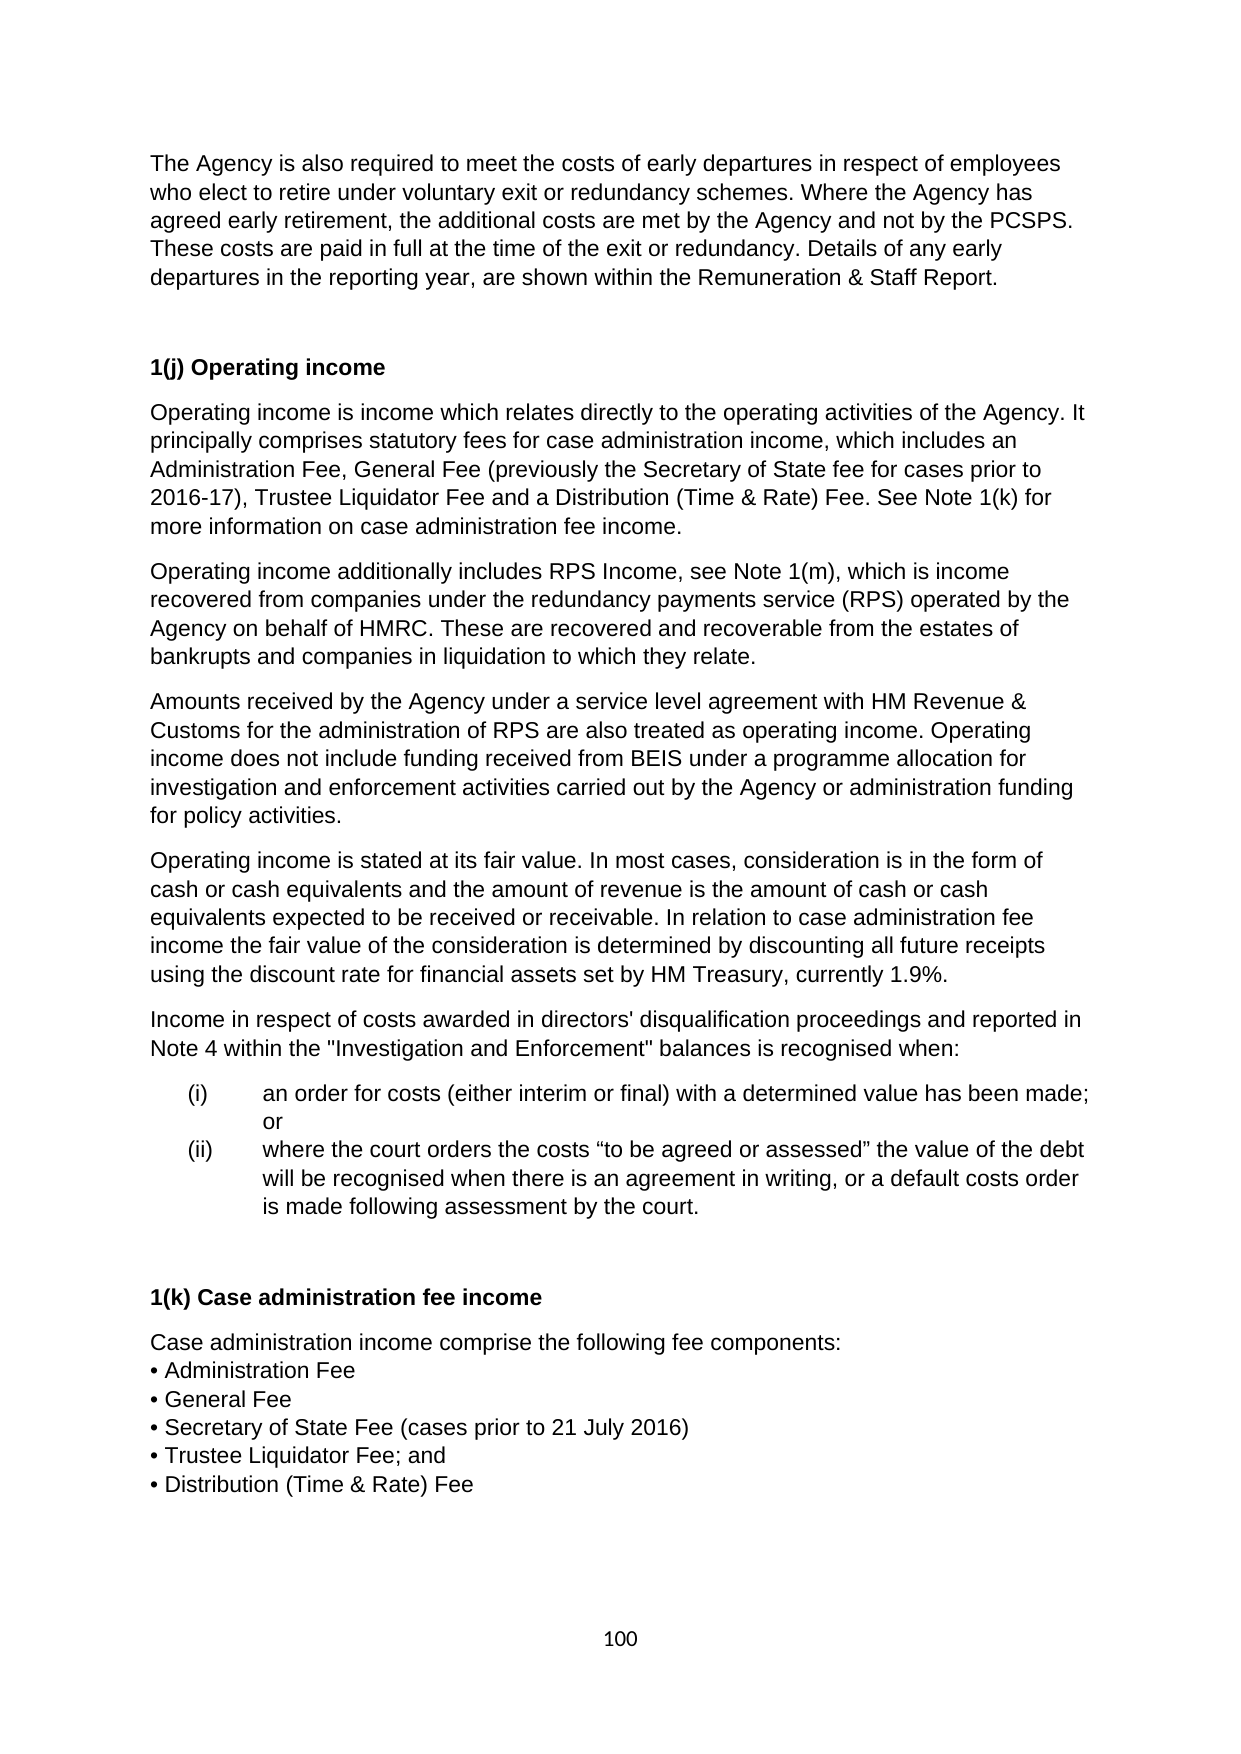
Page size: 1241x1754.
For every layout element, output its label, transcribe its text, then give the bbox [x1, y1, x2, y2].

text Operating income is stated at its fair value. In most cases, consideration is in the form of cash or cash equivalents and the amount of revenue is the amount of cash or cash equivalents expected to be received or receivable. In relation to case administration fee income the fair value of the consideration is determined by discounting all future receipts using the discount rate for financial assets set by HM Treasury, currently 1.9%. [150, 847, 1090, 987]
list where the court orders the costs “to be agreed or assessed” the value of the debt will be recognised when there is an agreement in writing, or a default costs order is made following assessment by the court. [187, 1136, 1090, 1220]
text Amounts received by the Agency under a service level agreement with HM Revenue & Customs for the administration of RPS are also treated as operating income. Operating income does not include funding received from BEIS under a programme allocation for investigation and enforcement activities carried out by the Agency or administration funding for policy activities. [150, 688, 1090, 828]
text Case administration income comprise the following fee components: • Administration Fee • General Fee • Secretary of State Fee (cases prior to 21 July 2016) • Trustee Liquidator Fee; and • Distribution (Time & Rate) Fee [150, 1329, 1090, 1497]
text Income in respect of costs awarded in directors' disqualification proceedings and reported in Note 4 within the "Investigation and Enforcement" balances is recognised when: [150, 1006, 1090, 1061]
text The Agency is also required to meet the costs of early departures in respect of employees who elect to retire under voluntary exit or redundancy schemes. Where the Agency has agreed early retirement, the additional costs are met by the Agency and not by the PCSPS. These costs are paid in full at the time of the exit or redundancy. Details of any early departures in the reporting year, are shown within the Remuneration & Staff Report. [150, 150, 1090, 290]
text 1(k) Case administration fee income [150, 1283, 1090, 1310]
text Operating income additionally includes RPS Income, see Note 1(m), which is income recovered from companies under the redundancy payments service (RPS) operated by the Agency on behalf of HMRC. These are recovered and recoverable from the estates of bankrupts and companies in liquidation to which they relate. [150, 558, 1090, 669]
list an order for costs (either interim or final) with a determined value has been made; or [187, 1079, 1090, 1134]
text 1(j) Operating income [150, 354, 1090, 380]
text Operating income is income which relates directly to the operating activities of the Agency. It principally comprises statutory fees for case administration income, which includes an Administration Fee, General Fee (previously the Secretary of State fee for cases prior to 2016-17), Trustee Liquidator Fee and a Distribution (Time & Rate) Fee. See Note 1(k) for more information on case administration fee income. [150, 399, 1090, 539]
